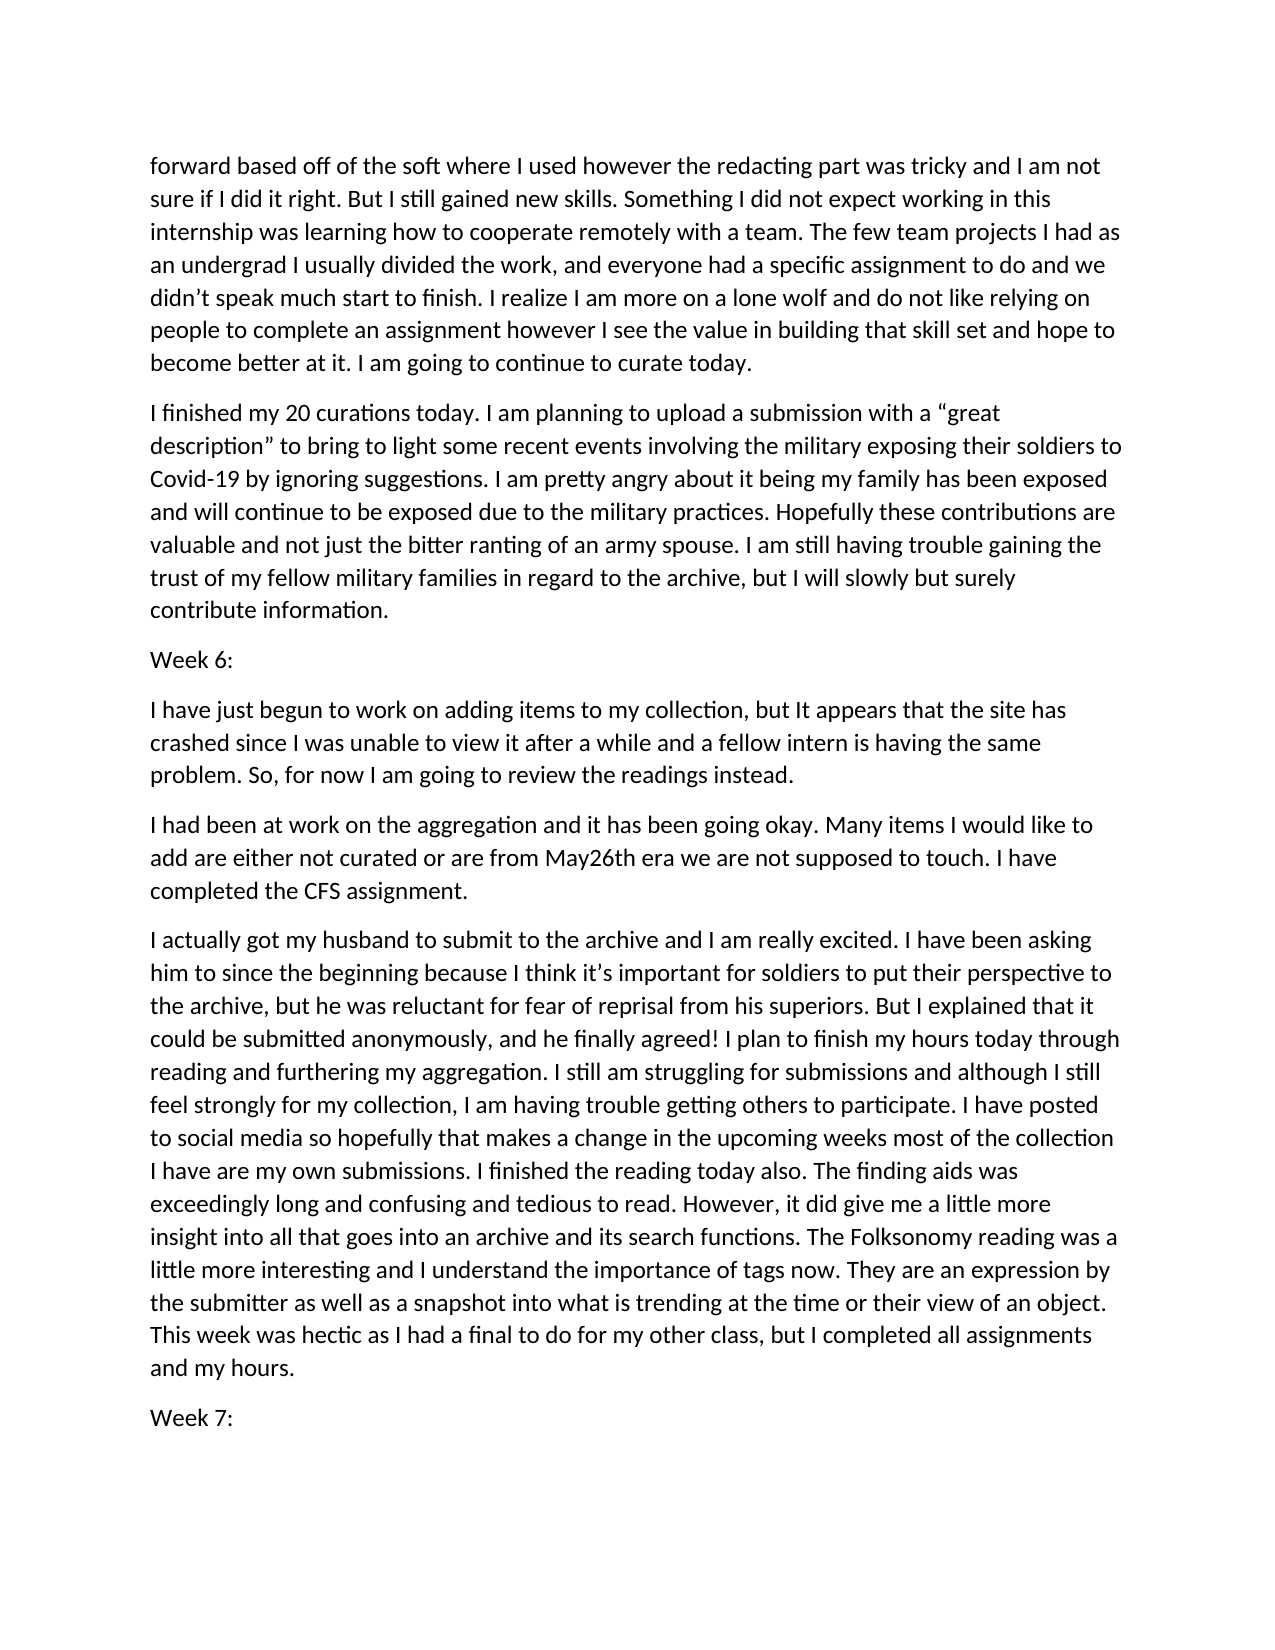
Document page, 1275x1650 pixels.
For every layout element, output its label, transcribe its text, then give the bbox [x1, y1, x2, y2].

text I had been at work on the aggregation and it has been going okay. Many items I would like to add are either not curated or are from May26th era we are not supposed to touch. I have completed the CFS assignment. [150, 809, 1125, 906]
text Week 6: [150, 644, 1125, 675]
text I finished my 20 curations today. I am planning to upload a submission with a “great description” to bring to light some recent events involving the military exposing their soldiers to Covid-19 by ignoring suggestions. I am pretty angry about it being my family has been exposed and will continue to be exposed due to the military practices. Hopefully these contributions are valuable and not just the bitter ranting of an army spouse. I am still having trouble gaining the trust of my fellow military families in regard to the archive, but I will slowly but surely contribute information. [150, 397, 1125, 625]
text I have just begun to work on adding items to my collection, but It appears that the site has crashed since I was unable to view it after a while and a fellow intern is having the same problem. So, for now I am going to review the readings instead. [150, 694, 1125, 790]
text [150, 150, 1125, 378]
text Week 7: [150, 1402, 1125, 1433]
text I actually got my husband to submit to the archive and I am really excited. I have been asking him to since the beginning because I think it’s important for soldiers to put their perspective to the archive, but he was reluctant for fear of reprisal from his superiors. But I explained that it could be submitted anonymously, and he finally agreed! I plan to finish my hours today through reading and furthering my aggregation. I still am struggling for submissions and although I still feel strongly for my collection, I am having trouble getting others to participate. I have posted to social media so hopefully that makes a change in the upcoming weeks most of the collection I have are my own submissions. I finished the reading today also. The finding aids was exceedingly long and confusing and tedious to read. However, it did give me a little more insight into all that goes into an archive and its search functions. The Folksonomy reading was a little more interesting and I understand the importance of tags now. They are an expression by the submitter as well as a snapshot into what is trending at the time or their view of an object. This week was hectic as I had a final to do for my other class, but I completed all assignments and my hours. [150, 924, 1125, 1383]
